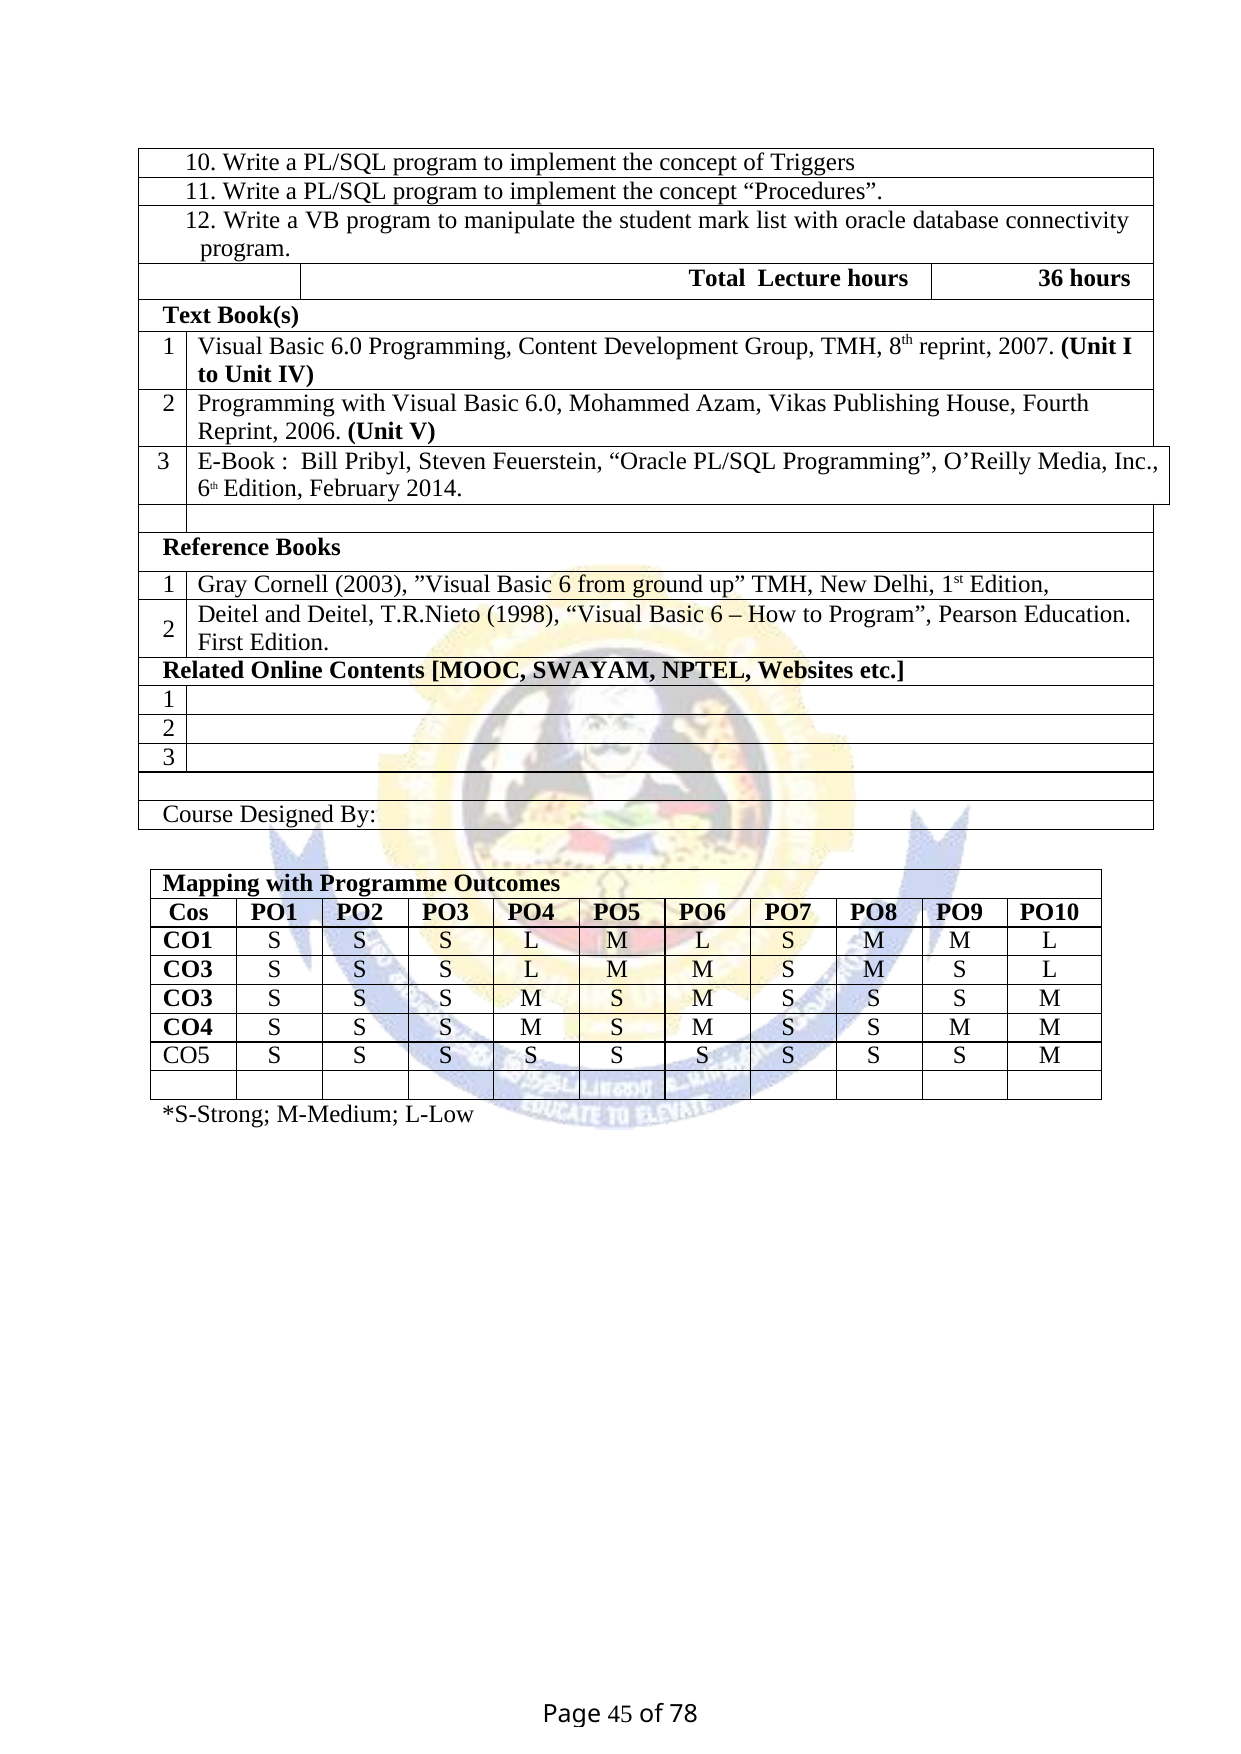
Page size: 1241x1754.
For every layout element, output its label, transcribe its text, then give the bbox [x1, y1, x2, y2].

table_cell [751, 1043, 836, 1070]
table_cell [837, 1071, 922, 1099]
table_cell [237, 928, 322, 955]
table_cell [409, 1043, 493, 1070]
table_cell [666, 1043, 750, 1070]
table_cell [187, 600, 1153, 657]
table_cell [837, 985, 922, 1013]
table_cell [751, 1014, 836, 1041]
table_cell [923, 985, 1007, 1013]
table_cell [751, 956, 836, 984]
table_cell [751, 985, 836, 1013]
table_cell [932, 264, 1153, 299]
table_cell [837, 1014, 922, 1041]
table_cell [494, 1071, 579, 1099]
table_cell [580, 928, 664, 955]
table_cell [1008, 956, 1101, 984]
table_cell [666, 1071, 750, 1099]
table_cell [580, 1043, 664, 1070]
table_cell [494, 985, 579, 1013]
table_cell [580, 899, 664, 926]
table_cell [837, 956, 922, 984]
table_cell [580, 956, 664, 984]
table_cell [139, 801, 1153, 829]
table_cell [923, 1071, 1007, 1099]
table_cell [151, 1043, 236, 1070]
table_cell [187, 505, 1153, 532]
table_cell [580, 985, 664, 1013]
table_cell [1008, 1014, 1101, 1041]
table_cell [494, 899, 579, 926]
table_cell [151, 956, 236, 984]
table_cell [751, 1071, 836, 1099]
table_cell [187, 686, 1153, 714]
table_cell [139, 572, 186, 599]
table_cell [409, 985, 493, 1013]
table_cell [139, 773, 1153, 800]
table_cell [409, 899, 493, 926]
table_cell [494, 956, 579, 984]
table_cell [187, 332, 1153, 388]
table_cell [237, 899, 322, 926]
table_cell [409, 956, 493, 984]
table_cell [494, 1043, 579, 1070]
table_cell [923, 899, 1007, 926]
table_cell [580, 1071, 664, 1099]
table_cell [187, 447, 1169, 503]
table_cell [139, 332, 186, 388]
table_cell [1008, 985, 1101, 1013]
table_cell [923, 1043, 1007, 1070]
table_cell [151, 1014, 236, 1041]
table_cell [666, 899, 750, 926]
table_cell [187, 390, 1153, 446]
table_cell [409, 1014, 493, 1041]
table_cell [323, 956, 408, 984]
picture [268, 830, 972, 869]
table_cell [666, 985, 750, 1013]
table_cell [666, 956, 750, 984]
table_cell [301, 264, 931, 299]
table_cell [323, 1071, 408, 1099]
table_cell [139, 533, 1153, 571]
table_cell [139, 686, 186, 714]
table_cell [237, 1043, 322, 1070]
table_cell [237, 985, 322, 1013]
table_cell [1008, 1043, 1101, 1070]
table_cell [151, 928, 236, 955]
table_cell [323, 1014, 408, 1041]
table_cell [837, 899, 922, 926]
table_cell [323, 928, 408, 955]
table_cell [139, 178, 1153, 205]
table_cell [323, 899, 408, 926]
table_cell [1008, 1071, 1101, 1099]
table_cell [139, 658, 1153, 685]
text *S-Strong; M-Medium; L-Low [162, 1100, 1207, 1128]
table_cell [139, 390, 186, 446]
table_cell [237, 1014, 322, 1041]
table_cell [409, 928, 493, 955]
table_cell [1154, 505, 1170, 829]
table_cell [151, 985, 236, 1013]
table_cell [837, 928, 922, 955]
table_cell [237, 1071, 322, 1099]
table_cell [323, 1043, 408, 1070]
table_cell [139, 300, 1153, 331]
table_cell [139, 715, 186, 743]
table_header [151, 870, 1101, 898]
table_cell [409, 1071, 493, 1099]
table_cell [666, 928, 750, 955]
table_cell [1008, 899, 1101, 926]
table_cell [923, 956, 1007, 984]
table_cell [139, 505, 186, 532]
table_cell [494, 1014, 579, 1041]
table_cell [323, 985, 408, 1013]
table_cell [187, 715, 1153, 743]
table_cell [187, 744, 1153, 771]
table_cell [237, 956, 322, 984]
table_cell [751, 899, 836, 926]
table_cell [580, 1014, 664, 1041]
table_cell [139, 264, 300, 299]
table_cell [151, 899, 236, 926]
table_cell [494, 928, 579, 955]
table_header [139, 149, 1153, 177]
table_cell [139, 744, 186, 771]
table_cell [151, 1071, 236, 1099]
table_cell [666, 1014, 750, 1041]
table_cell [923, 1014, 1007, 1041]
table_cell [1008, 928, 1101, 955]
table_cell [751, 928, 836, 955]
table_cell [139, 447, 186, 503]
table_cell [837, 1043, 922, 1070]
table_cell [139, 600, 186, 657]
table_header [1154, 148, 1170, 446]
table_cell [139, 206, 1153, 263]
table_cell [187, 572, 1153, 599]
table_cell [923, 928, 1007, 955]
